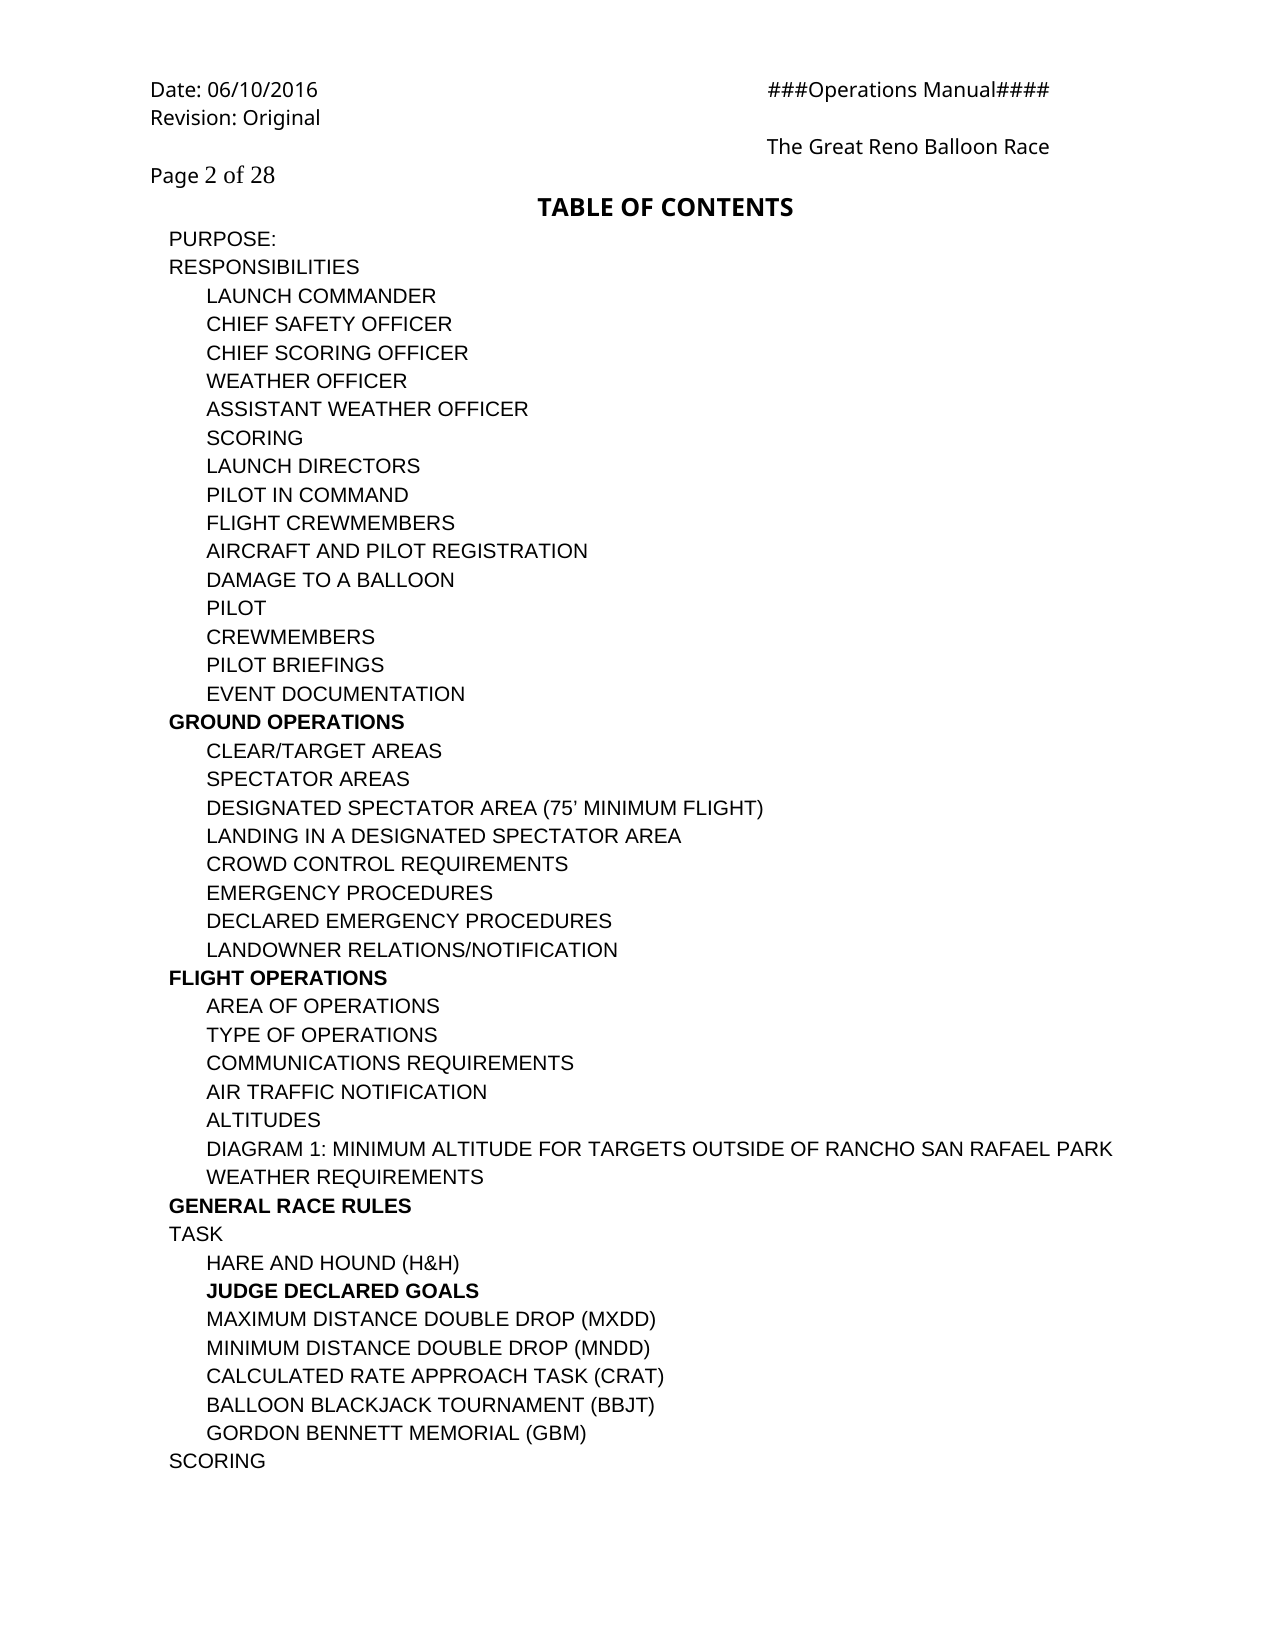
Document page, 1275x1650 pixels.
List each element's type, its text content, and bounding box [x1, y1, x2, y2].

text COMMUNICATIONS REQUIREMENTS 10 [169, 1048, 1181, 1077]
text CHIEF SAFETY OFFICER 3 [169, 309, 1181, 338]
text ASSISTANT WEATHER OFFICER 4 [169, 394, 1181, 423]
text MINIMUM DISTANCE DOUBLE DROP (MNDD) 15 [169, 1333, 1181, 1361]
text CREWMEMBERS 6 [169, 622, 1181, 650]
text AIRCRAFT AND PILOT REGISTRATION 5 [169, 537, 1181, 565]
text GORDON BENNETT MEMORIAL (GBM) 16 [169, 1418, 1181, 1447]
text GROUND OPERATIONS 7 [169, 707, 1181, 736]
text CHIEF SCORING OFFICER 3 [169, 338, 1181, 366]
text GENERAL RACE RULES 12,13 [169, 1191, 1181, 1219]
text LAUNCH DIRECTORS 4 [169, 451, 1181, 480]
text PILOT 6 [169, 593, 1181, 622]
text FLIGHT OPERATIONS 10 [169, 963, 1181, 992]
text PILOT IN COMMAND 4 [169, 480, 1181, 508]
text CROWD CONTROL REQUIREMENTS 8 [169, 849, 1181, 878]
title TABLE OF CONTENTS [150, 190, 1181, 224]
text AREA OF OPERATIONS 10 [169, 992, 1181, 1020]
text FLIGHT CREWMEMBERS 4 [169, 508, 1181, 537]
text CLEAR/TARGET AREAS 7 [169, 736, 1181, 764]
text SCORING 17 [169, 1447, 1181, 1475]
text AIR TRAFFIC NOTIFICATION 10 [169, 1077, 1181, 1105]
text TASK 14 [169, 1219, 1181, 1248]
text JUDGE DECLARED GOALS 14 [169, 1276, 1181, 1304]
text SPECTATOR AREAS 8 [169, 764, 1181, 793]
text WEATHER REQUIREMENTS 11 [169, 1162, 1181, 1191]
text CALCULATED RATE APPROACH TASK (CRAT) 15 [169, 1361, 1181, 1390]
text ALTITUDES 11 [169, 1105, 1181, 1134]
text DAMAGE TO A BALLOON 6 [169, 565, 1181, 593]
text DECLARED EMERGENCY PROCEDURES 9 [169, 906, 1181, 935]
text LANDING IN A DESIGNATED SPECTATOR AREA 8 [169, 821, 1181, 849]
text BALLOON BLACKJACK TOURNAMENT (BBJT) 16 [169, 1390, 1181, 1418]
text PILOT BRIEFINGS 7 [169, 650, 1181, 679]
text SCORING 4 [169, 423, 1181, 451]
text DESIGNATED SPECTATOR AREA (75’ MINIMUM FLIGHT) 8 [169, 793, 1181, 821]
text TYPE OF OPERATIONS 10 [169, 1020, 1181, 1048]
text DIAGRAM 1: MINIMUM ALTITUDE FOR TARGETS OUTSIDE OF RANCHO SAN RAFAEL PARK 11 [169, 1134, 1181, 1162]
text HARE AND HOUND (H&H) 14 [169, 1248, 1181, 1276]
text MAXIMUM DISTANCE DOUBLE DROP (MXDD) 15 [169, 1304, 1181, 1333]
text WEATHER OFFICER 4 [169, 366, 1181, 394]
text LAUNCH COMMANDER 3 [169, 281, 1181, 309]
text RESPONSIBILITIES 3 [169, 252, 1181, 281]
text PURPOSE: 3 [169, 224, 1181, 252]
text EVENT DOCUMENTATION 7 [169, 679, 1181, 707]
text EMERGENCY PROCEDURES 9 [169, 878, 1181, 906]
text LANDOWNER RELATIONS/NOTIFICATION 10 [169, 935, 1181, 963]
